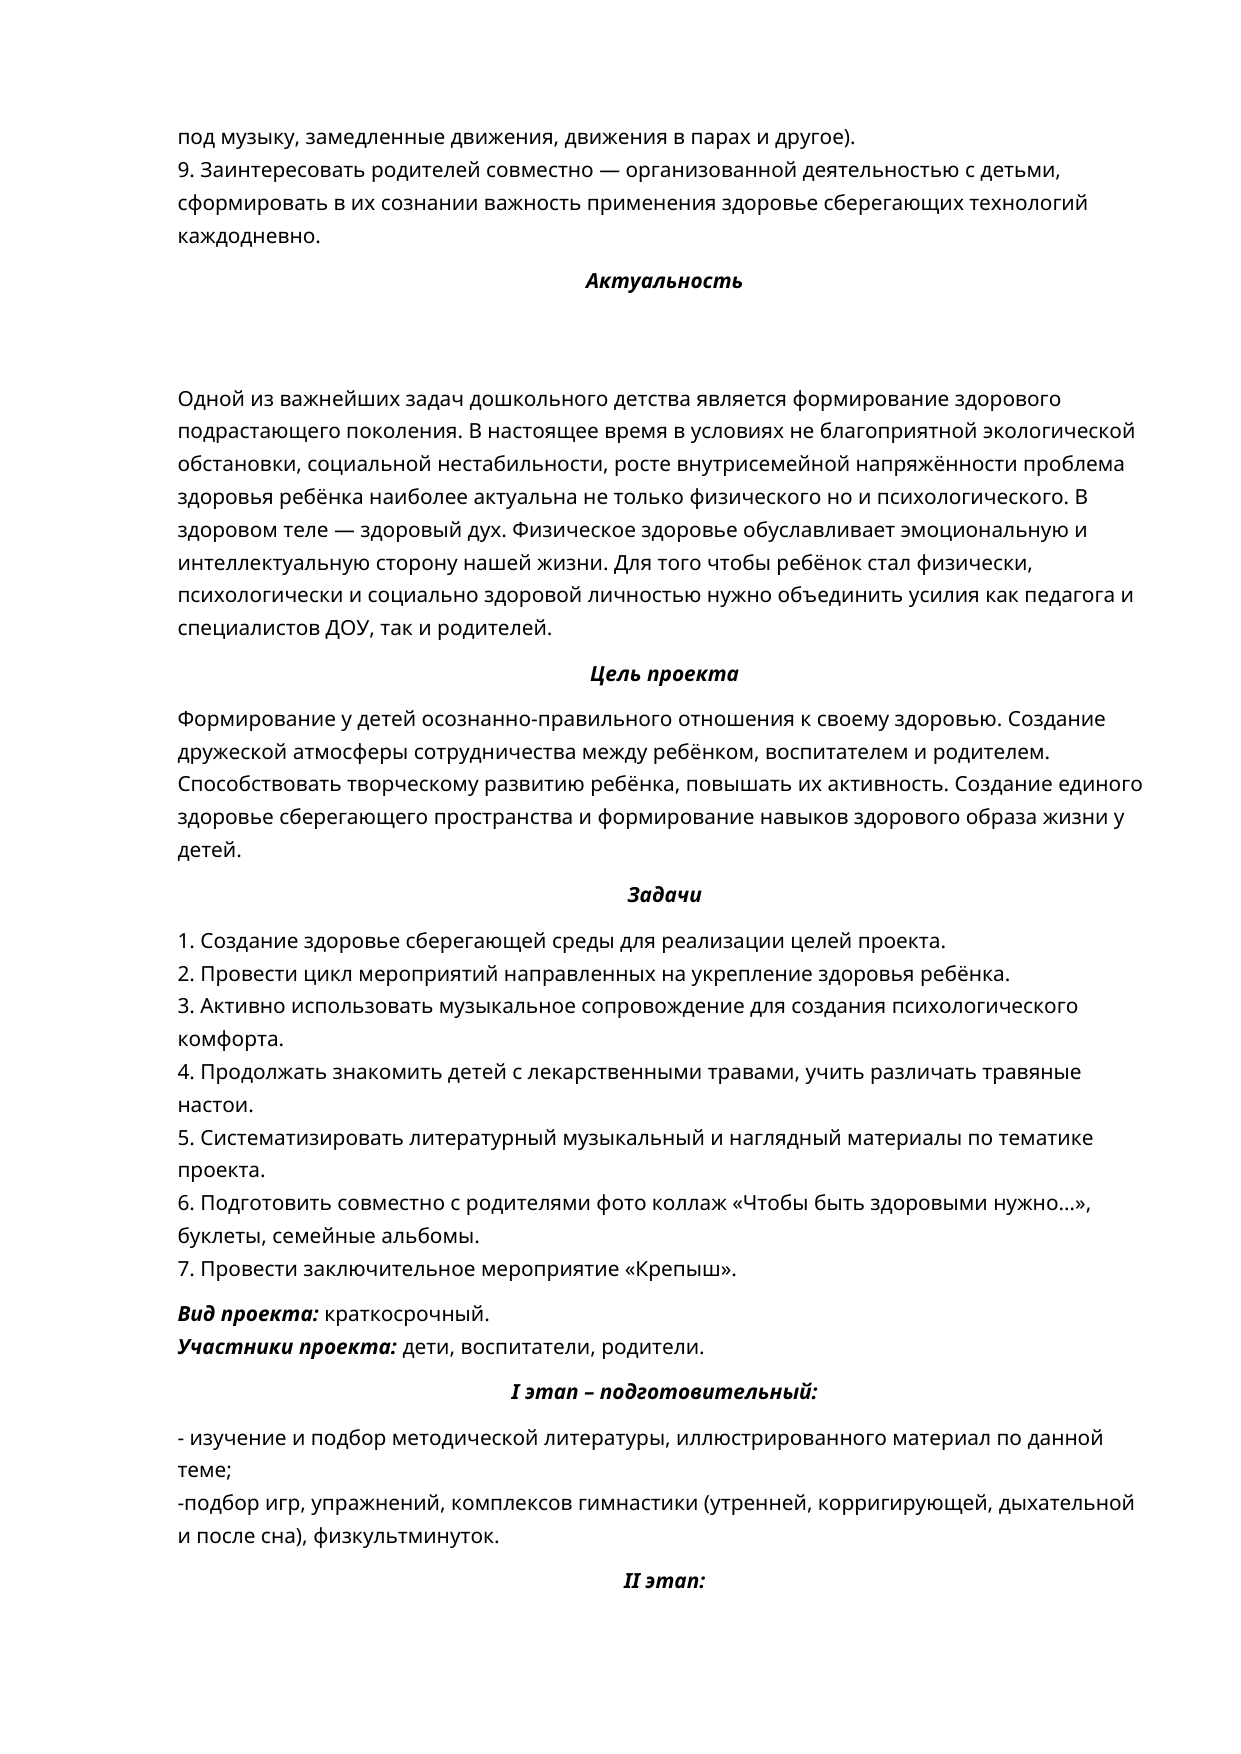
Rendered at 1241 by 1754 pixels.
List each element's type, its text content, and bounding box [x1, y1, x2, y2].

text Цель проекта [177, 654, 1152, 687]
text Вид проекта: краткосрочный. Участники проекта: дети, воспитатели, родители. [177, 1295, 1152, 1361]
text 1. Создание здоровье сберегающей среды для реализации целей проекта. 2. Провести цикл мероприятий направленных на укрепление здоровья ребёнка. 3. Активно использовать музыкальное сопровождение для создания психологического комфорта. 4. Продолжать знакомить детей с лекарственными травами, учить различать травяные настои. 5. Систематизировать литературный музыкальный и наглядный материалы по тематике проекта. 6. Подготовить совместно с родителями фото коллаж «Чтобы быть здоровыми нужно…», буклеты, семейные альбомы. 7. Провести заключительное мероприятие «Крепыш». [177, 921, 1152, 1282]
text - изучение и подбор методической литературы, иллюстрированного материал по данной теме; -подбор игр, упражнений, комплексов гимнастики (утренней, корригирующей, дыхательной и после сна), физкультминуток. [177, 1418, 1152, 1549]
text I этап – подготовительный: [177, 1373, 1152, 1406]
text Актуальность [177, 262, 1152, 295]
text Формирование у детей осознанно-правильного отношения к своему здоровью. Создание дружеской атмосферы сотрудничества между ребёнком, воспитателем и родителем. Способствовать творческому развитию ребёнка, повышать их активность. Создание единого здоровье сберегающего пространства и формирование навыков здорового образа жизни у детей. [177, 699, 1152, 864]
text II этап: [177, 1562, 1152, 1595]
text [177, 118, 1152, 249]
text Одной из важнейших задач дошкольного детства является формирование здорового подрастающего поколения. В настоящее время в условиях не благоприятной экологической обстановки, социальной нестабильности, росте внутрисемейной напряжённости проблема здоровья ребёнка наиболее актуальна не только физического но и психологического. В здоровом теле — здоровый дух. Физическое здоровье обуславливает эмоциональную и интеллектуальную сторону нашей жизни. Для того чтобы ребёнок стал физически, психологически и социально здоровой личностью нужно объединить усилия как педагога и специалистов ДОУ, так и родителей. [177, 379, 1152, 642]
text Задачи [177, 876, 1152, 909]
